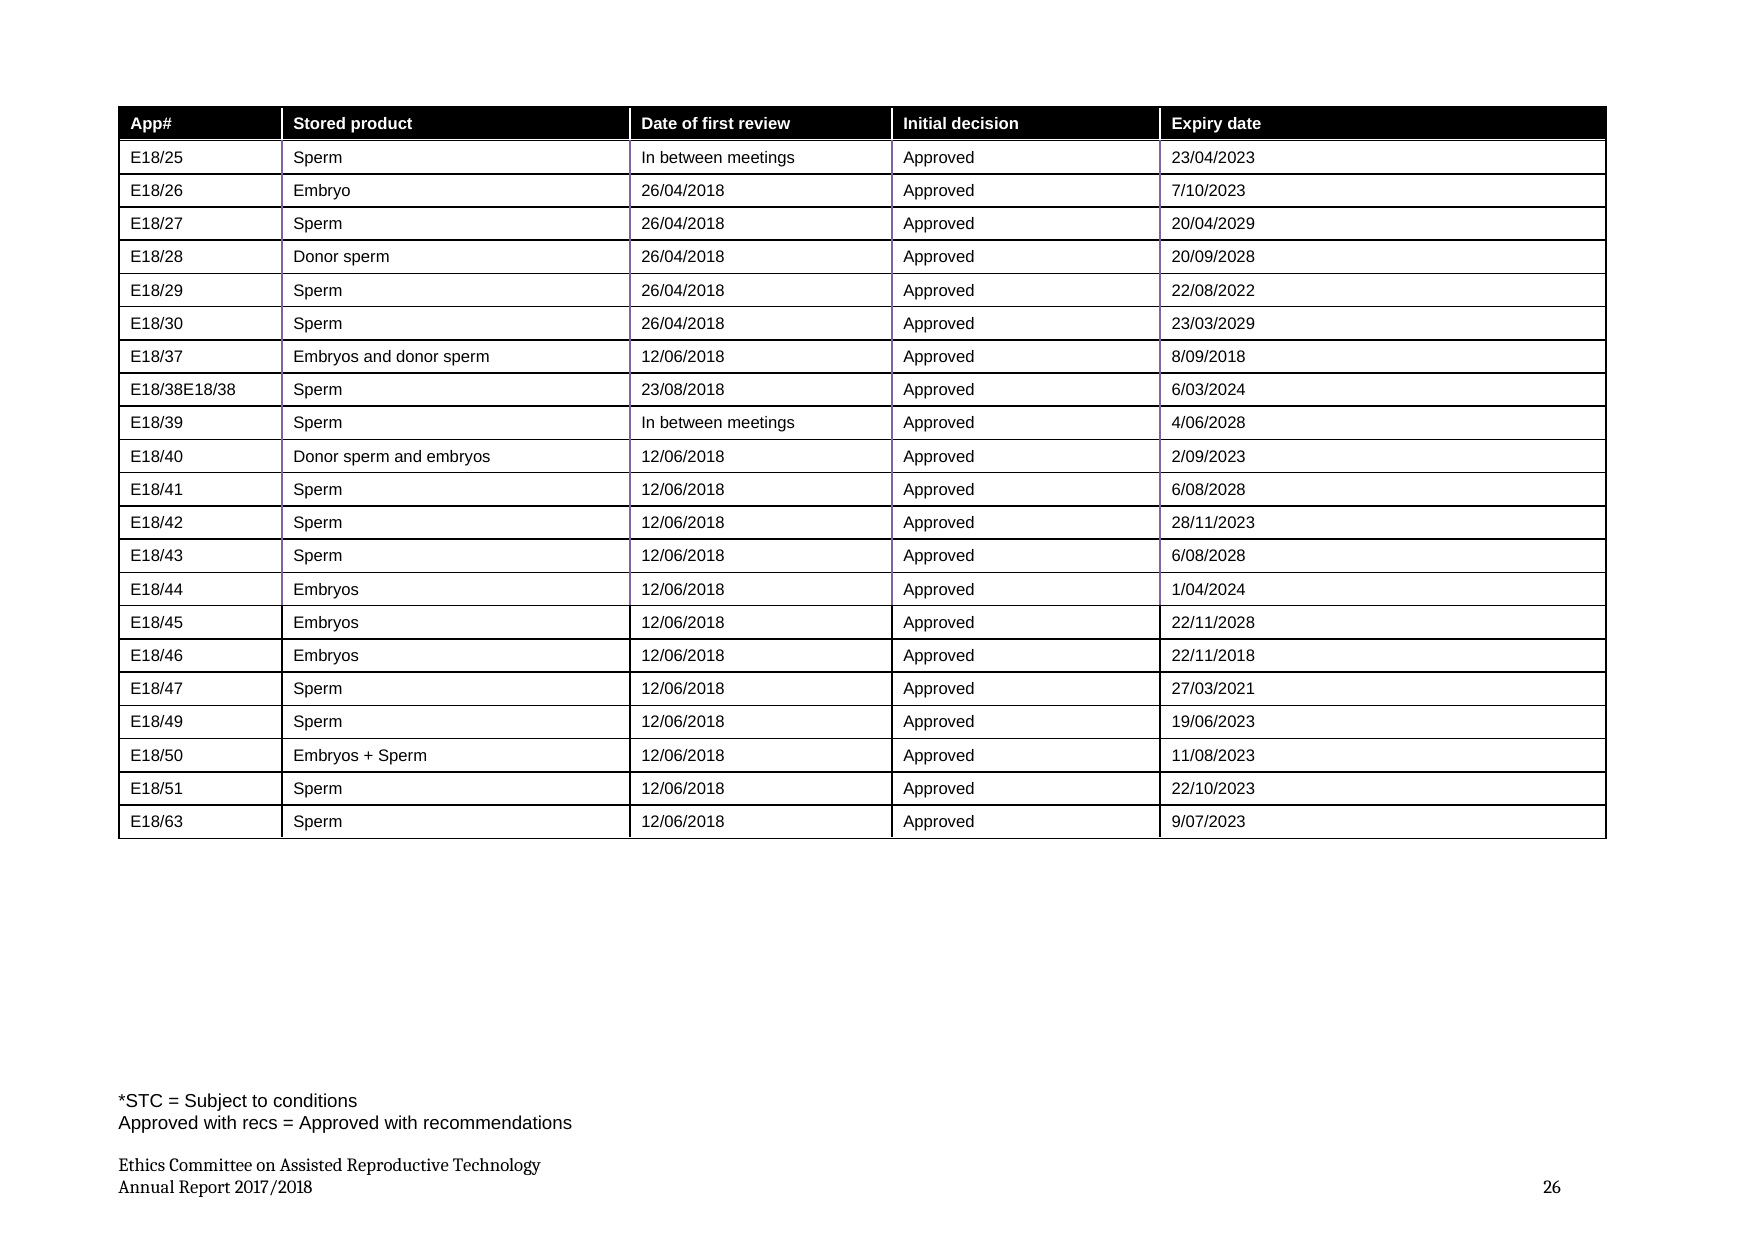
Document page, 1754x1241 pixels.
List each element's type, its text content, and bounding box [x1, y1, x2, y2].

table_cell 23/04/2023 [1161, 141, 1605, 173]
table_cell 20/09/2028 [1161, 241, 1605, 272]
table_cell Sperm [283, 208, 629, 239]
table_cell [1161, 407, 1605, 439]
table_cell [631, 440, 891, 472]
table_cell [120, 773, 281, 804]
table_cell Approved [893, 208, 1159, 239]
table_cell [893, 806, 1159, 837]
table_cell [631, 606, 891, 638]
table_header Date of first review [631, 108, 891, 139]
table_header Stored product [283, 108, 629, 139]
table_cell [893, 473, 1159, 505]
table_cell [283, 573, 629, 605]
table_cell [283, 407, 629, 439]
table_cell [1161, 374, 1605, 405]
table_cell Approved [893, 175, 1159, 206]
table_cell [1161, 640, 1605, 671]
table_cell 22/08/2022 [1161, 274, 1605, 306]
table_cell E18/29 [120, 274, 281, 306]
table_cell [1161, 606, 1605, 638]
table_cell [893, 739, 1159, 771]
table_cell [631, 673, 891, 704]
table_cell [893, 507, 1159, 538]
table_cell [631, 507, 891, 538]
table_cell E18/25 [120, 141, 281, 173]
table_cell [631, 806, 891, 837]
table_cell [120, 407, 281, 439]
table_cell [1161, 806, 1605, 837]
table_cell E18/27 [120, 208, 281, 239]
table_cell 26/04/2018 [631, 307, 891, 339]
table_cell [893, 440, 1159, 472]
table_cell Sperm [283, 307, 629, 339]
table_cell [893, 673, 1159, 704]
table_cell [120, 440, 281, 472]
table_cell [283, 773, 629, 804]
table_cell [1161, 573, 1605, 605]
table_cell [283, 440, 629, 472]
table_cell E18/30 [120, 307, 281, 339]
table_cell Embryos and donor sperm [283, 341, 629, 372]
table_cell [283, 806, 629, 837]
table_cell Approved [893, 341, 1159, 372]
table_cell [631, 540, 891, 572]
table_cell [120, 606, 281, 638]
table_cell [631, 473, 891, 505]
table_cell In between meetings [631, 141, 891, 173]
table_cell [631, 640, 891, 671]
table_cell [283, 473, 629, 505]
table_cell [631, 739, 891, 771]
table_cell Sperm [283, 141, 629, 173]
table_cell Approved [893, 141, 1159, 173]
table_cell 26/04/2018 [631, 274, 891, 306]
table_cell E18/28 [120, 241, 281, 272]
table_cell Embryo [283, 175, 629, 206]
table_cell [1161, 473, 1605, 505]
table_cell Approved [893, 274, 1159, 306]
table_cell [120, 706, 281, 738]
table_cell E18/38E18/38 [120, 374, 281, 405]
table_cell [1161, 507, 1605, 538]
table_cell E18/26 [120, 175, 281, 206]
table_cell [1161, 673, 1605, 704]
table_header Expiry date [1161, 108, 1605, 139]
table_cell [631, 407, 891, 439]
table_cell 26/04/2018 [631, 208, 891, 239]
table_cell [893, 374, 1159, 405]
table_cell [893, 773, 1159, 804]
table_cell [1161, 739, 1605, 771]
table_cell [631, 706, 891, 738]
table_cell Approved [893, 307, 1159, 339]
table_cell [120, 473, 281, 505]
table_cell E18/37 [120, 341, 281, 372]
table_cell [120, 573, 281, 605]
table_cell 8/09/2018 [1161, 341, 1605, 372]
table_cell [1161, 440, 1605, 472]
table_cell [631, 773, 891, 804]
table_header Initial decision [893, 108, 1159, 139]
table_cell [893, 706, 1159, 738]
table_cell 20/04/2029 [1161, 208, 1605, 239]
table_header App# [120, 108, 281, 139]
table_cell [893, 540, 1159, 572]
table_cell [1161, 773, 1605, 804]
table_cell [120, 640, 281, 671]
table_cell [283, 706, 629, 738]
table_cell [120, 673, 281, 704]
table_cell Sperm [283, 274, 629, 306]
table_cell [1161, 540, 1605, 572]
table_cell 7/10/2023 [1161, 175, 1605, 206]
table_cell Donor sperm [283, 241, 629, 272]
table_cell 23/03/2029 [1161, 307, 1605, 339]
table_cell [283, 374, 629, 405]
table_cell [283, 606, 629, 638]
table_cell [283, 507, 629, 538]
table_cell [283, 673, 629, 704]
table_cell 26/04/2018 [631, 175, 891, 206]
table_cell 12/06/2018 [631, 341, 891, 372]
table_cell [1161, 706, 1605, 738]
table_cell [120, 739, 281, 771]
table_cell Approved [893, 241, 1159, 272]
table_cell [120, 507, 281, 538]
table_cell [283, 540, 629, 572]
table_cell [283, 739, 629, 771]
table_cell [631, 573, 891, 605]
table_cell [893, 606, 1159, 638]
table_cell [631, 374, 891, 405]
table_cell 26/04/2018 [631, 241, 891, 272]
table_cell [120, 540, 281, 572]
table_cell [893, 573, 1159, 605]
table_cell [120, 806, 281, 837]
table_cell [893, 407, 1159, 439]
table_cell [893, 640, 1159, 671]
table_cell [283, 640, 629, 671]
